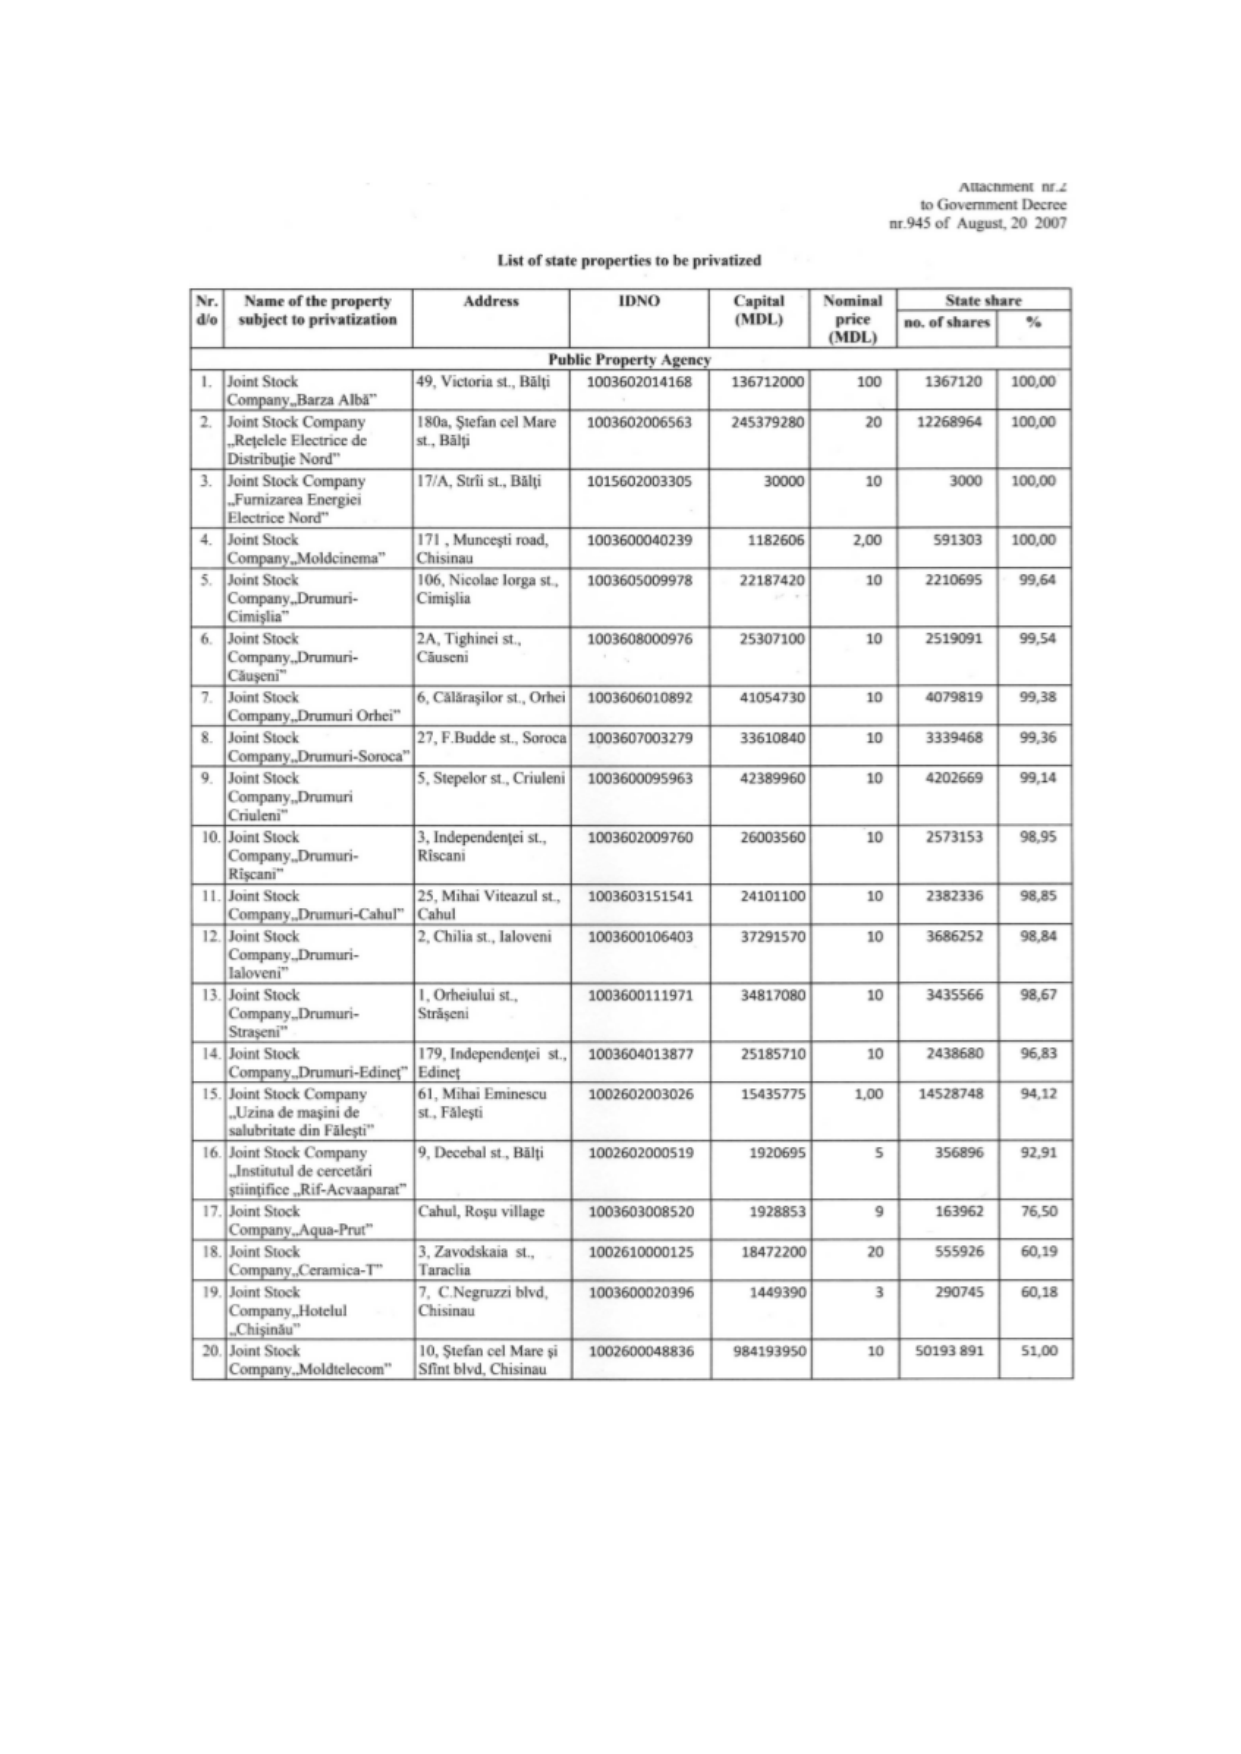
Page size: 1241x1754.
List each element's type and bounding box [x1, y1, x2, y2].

picture [147, 123, 1093, 1398]
